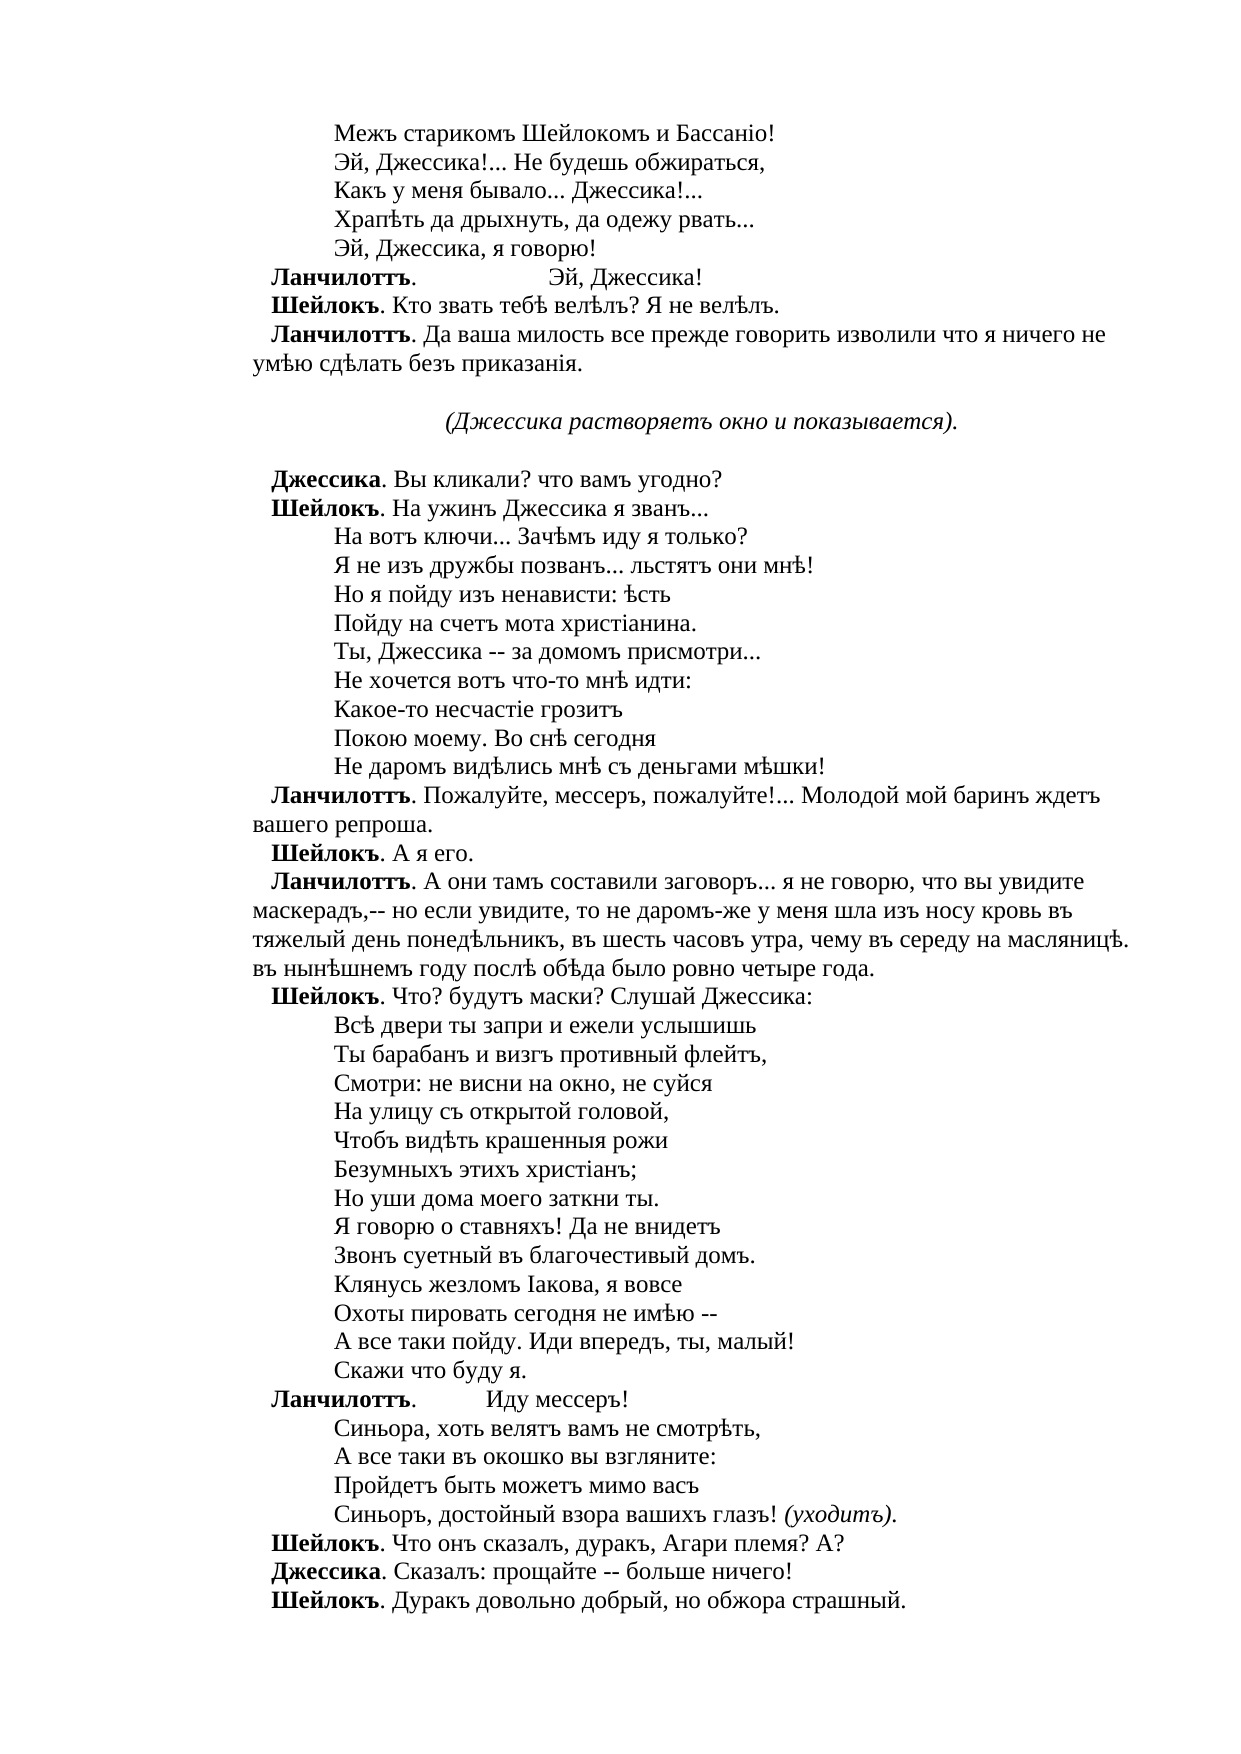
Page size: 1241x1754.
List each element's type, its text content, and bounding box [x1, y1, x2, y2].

text Шейлокъ. Что? будутъ маски? Слушай Джессика: [252, 981, 1152, 1010]
text Чтобъ видѣть крашенныя рожи [252, 1125, 1152, 1154]
text Эй, Джессика, я говорю! [252, 233, 1152, 262]
text Ланчилоттъ. Иду мессеръ! [252, 1384, 1152, 1413]
text Шейлокъ. Дуракъ довольно добрый, но обжора страшный. [252, 1585, 1152, 1614]
text Шейлокъ. На ужинъ Джессика я званъ... [252, 493, 1152, 521]
text Джессика. Вы кликали? что вамъ угодно? [252, 464, 1152, 493]
text Пойду на счетъ мота христіанина. [252, 608, 1152, 636]
text Какъ у меня бывало... Джессика!... [252, 176, 1152, 204]
text Ты барабанъ и визгъ противный флейтъ, [252, 1039, 1152, 1068]
text Безумныхъ этихъ христіанъ; [252, 1154, 1152, 1183]
text Джессика. Сказалъ: прощайте -- больше ничего! [252, 1556, 1152, 1585]
text Ты, Джессика -- за домомъ присмотри... [252, 636, 1152, 665]
text Но уши дома моего заткни ты. [252, 1183, 1152, 1211]
text Синьоръ, достойный взора вашихъ глазъ! (уходитъ). [252, 1499, 1152, 1528]
text Я говорю о ставняхъ! Да не внидетъ [252, 1211, 1152, 1240]
text Звонъ суетный въ благочестивый домъ. [252, 1240, 1152, 1269]
text На улицу съ открытой головой, [252, 1096, 1152, 1125]
text Ланчилоттъ. Да ваша милость все прежде говорить изволили что я ничего не умѣю сдѣлать безъ приказанія. [252, 319, 1152, 377]
text Покою моему. Во снѣ сегодня [252, 723, 1152, 751]
text Ланчилоттъ. А они тамъ составили заговоръ... я не говорю, что вы увидите маскерадъ,-- но если увидите, то не даромъ-жe у меня шла изъ носу кровь въ тяжелый день понедѣльникъ, въ шесть часовъ утра, чему въ середу на масляницѣ. въ нынѣшнемъ году послѣ обѣда было ровно четыре года. [252, 866, 1152, 981]
text Эй, Джессика!... Не будешь обжираться, [252, 147, 1152, 176]
text Шейлокъ. Что онъ сказалъ, дуракъ, Агари племя? А? [252, 1528, 1152, 1556]
text Смотри: не висни на окно, не суйся [252, 1068, 1152, 1096]
text А все таки въ окошко вы взгляните: [252, 1441, 1152, 1470]
text Какое-то несчастіе грозитъ [252, 694, 1152, 723]
text Не хочется вотъ что-то мнѣ идти: [252, 665, 1152, 694]
text Но я пойду изъ ненависти: ѣсть [252, 579, 1152, 608]
text Скажи что буду я. [252, 1355, 1152, 1384]
text Шейлокъ. А я его. [252, 838, 1152, 866]
text Ланчилоттъ. Эй, Джессика! [252, 262, 1152, 291]
text Храпѣть да дрыхнуть, да одежу рвать... [252, 204, 1152, 233]
text Синьора, хоть велятъ вамъ не смотрѣть, [252, 1413, 1152, 1441]
text А все таки пойду. Иди впередъ, ты, малый! [252, 1326, 1152, 1355]
text Пройдетъ быть можетъ мимо васъ [252, 1470, 1152, 1499]
text Я не изъ дружбы позванъ... льстятъ они мнѣ! [252, 550, 1152, 579]
text Клянусь жезломъ Іакова, я вовсе [252, 1269, 1152, 1298]
text Ланчилоттъ. Пожалуйте, мессеръ, пожалуйте!... Молодой мой баринъ ждетъ вашего репроша. [252, 780, 1152, 838]
text На вотъ ключи... Зачѣмъ иду я только? [252, 521, 1152, 550]
text Шейлокъ. Кто звать тебѣ велѣлъ? Я не велѣлъ. [252, 291, 1152, 319]
text Охоты пировать сегодня не имѣю -- [252, 1298, 1152, 1326]
text Межъ старикомъ Шейлокомъ и Бассаніо! [252, 118, 1152, 147]
text (Джессика растворяетъ окно и показывается). [252, 406, 1152, 435]
text Всѣ двери ты запри и ежели услышишь [252, 1010, 1152, 1039]
text Не даромъ видѣлись мнѣ съ деньгами мѣшки! [252, 751, 1152, 780]
